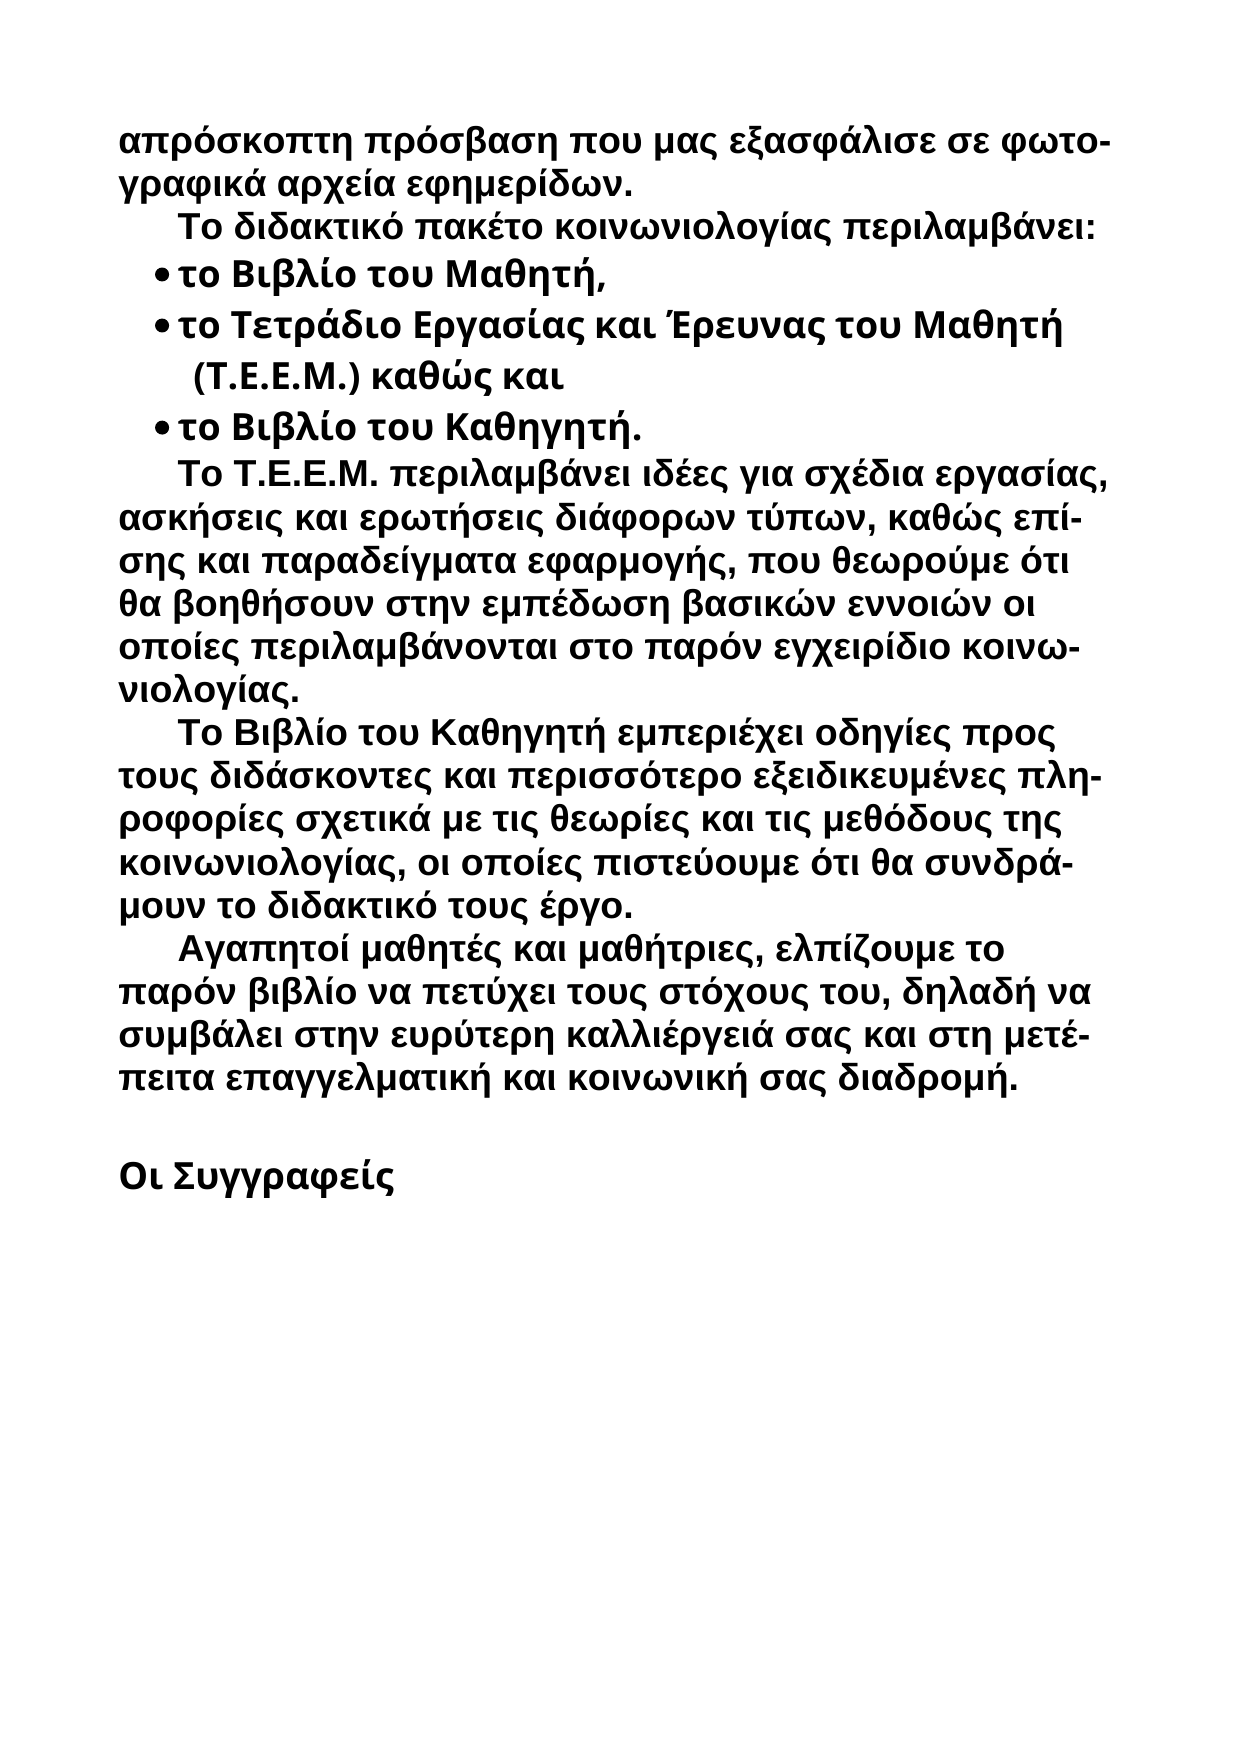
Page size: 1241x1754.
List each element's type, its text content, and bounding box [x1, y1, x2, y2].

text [118, 118, 1122, 204]
list το Βιβλίο του Μαθητή, [156, 247, 1122, 298]
list το Βιβλίο του Καθηγητή. [156, 401, 1122, 452]
text Αγαπητοί μαθητές και μαθήτριες, ελπίζουμε το παρόν βιβλίο να πετύχει τους στόχους του, δηλαδή να συμβάλει στην ευρύτερη καλλιέργειά σας και στη μετέ-πειτα επαγγελματική και κοινωνική σας διαδρομή. [118, 926, 1122, 1098]
list το Τετράδιο Εργασίας και Έρευνας του Μαθητή (Τ.Ε.Ε.Μ.) καθώς και [156, 298, 1122, 401]
text Οι Συγγραφείς [118, 1149, 1122, 1201]
text Το διδακτικό πακέτο κοινωνιολογίας περιλαμβάνει: [118, 204, 1122, 247]
text Το Βιβλίο του Καθηγητή εμπεριέχει οδηγίες προς τους διδάσκοντες και περισσότερο εξειδικευμένες πλη-ροφορίες σχετικά με τις θεωρίες και τις μεθόδους της κοινωνιολογίας, οι οποίες πιστεύουμε ότι θα συνδρά-μουν το διδακτικό τους έργο. [118, 710, 1122, 926]
text Το Τ.Ε.Ε.Μ. περιλαμβάνει ιδέες για σχέδια εργασίας, ασκήσεις και ερωτήσεις διάφορων τύπων, καθώς επί-σης και παραδείγματα εφαρμογής, που θεωρούμε ότι θα βοηθήσουν στην εμπέδωση βασικών εννοιών οι οποίες περιλαμβάνονται στο παρόν εγχειρίδιο κοινω-νιολογίας. [118, 452, 1122, 710]
